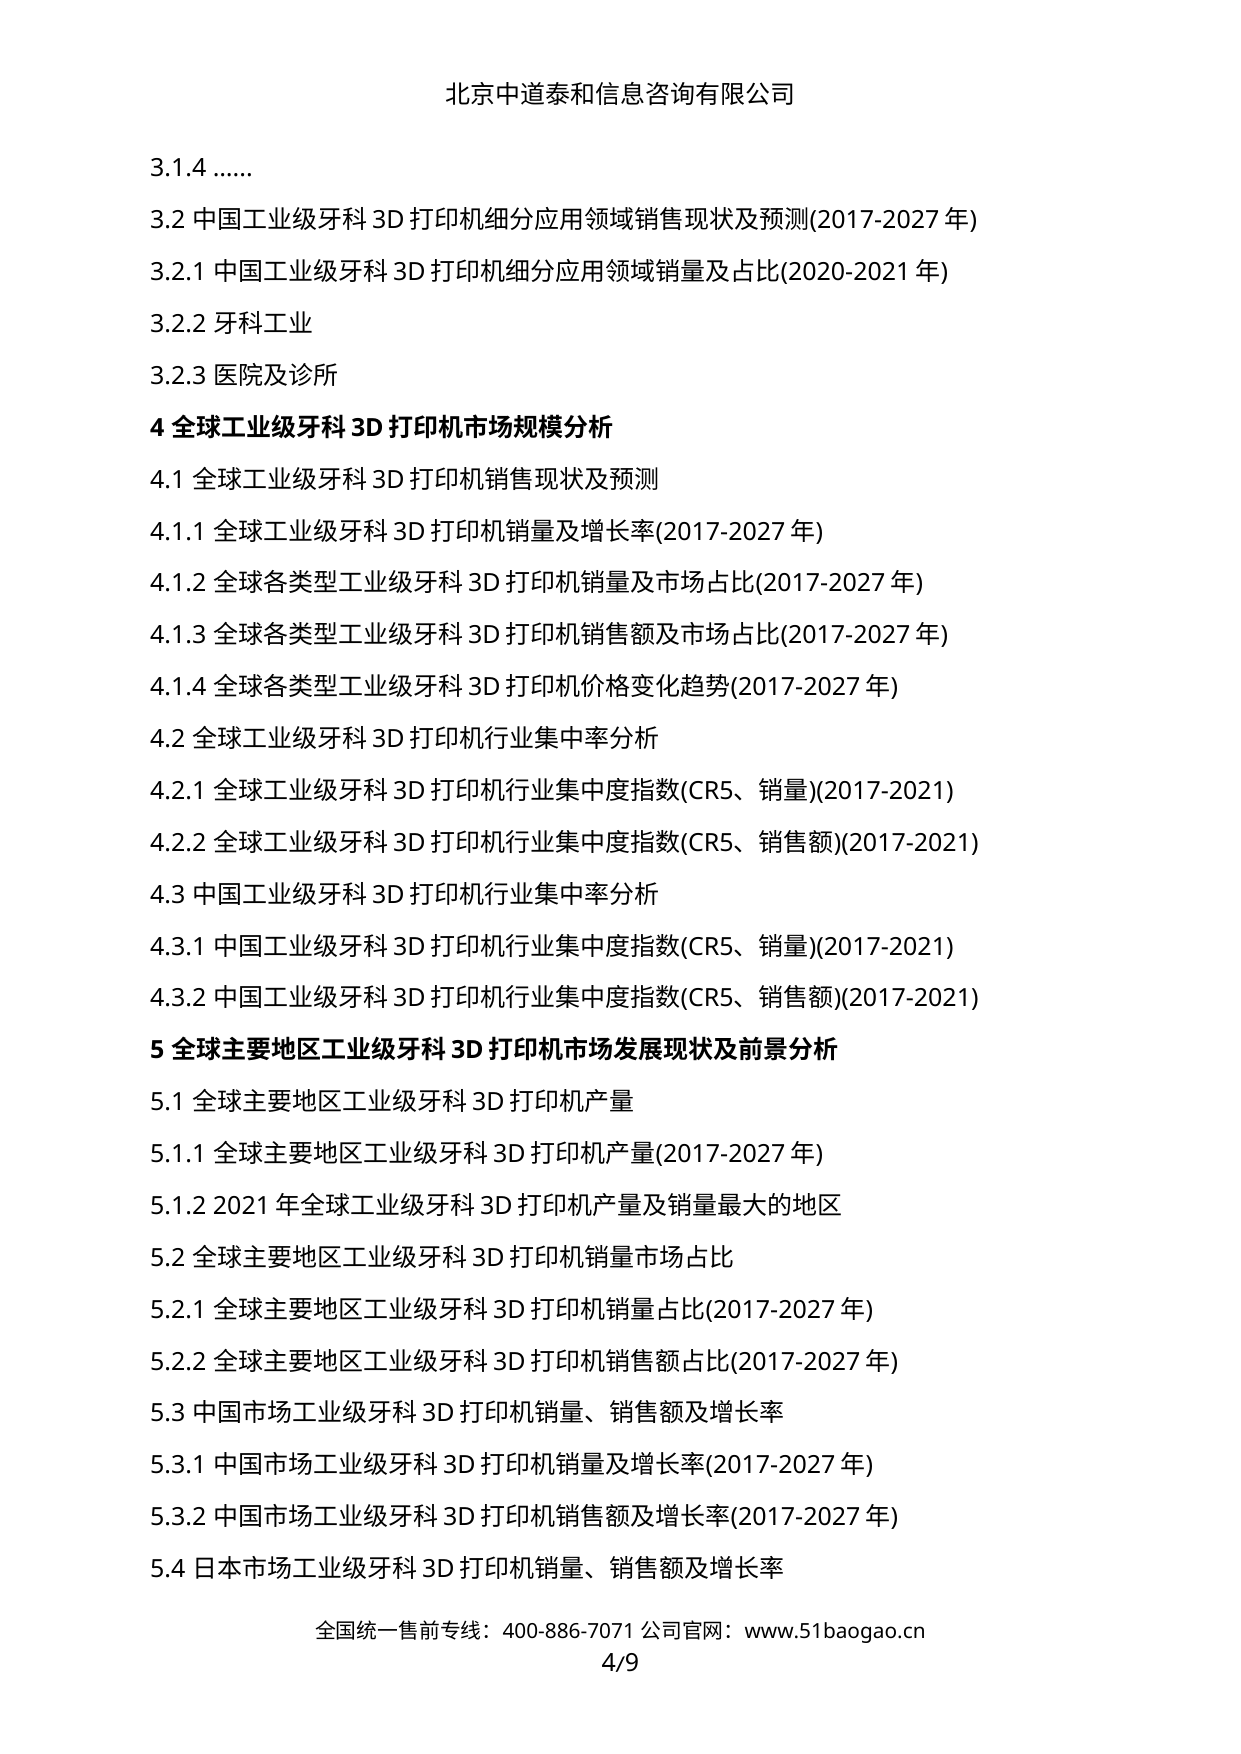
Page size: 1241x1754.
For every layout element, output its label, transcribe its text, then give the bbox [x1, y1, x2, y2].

text 4.2.1 全球工业级牙科3D打印机行业集中度指数(CR5、销量)(2017-2021) [150, 770, 1090, 807]
text 3.2.3 医院及诊所 [150, 355, 1090, 392]
text 4.3.1 中国工业级牙科3D打印机行业集中度指数(CR5、销量)(2017-2021) [150, 926, 1090, 962]
text 4.3 中国工业级牙科3D打印机行业集中率分析 [150, 874, 1090, 910]
text 5.2 全球主要地区工业级牙科3D打印机销量市场占比 [150, 1237, 1090, 1273]
text 3.2.1 中国工业级牙科3D打印机细分应用领域销量及占比(2020-2021年) [150, 252, 1090, 288]
text 5.1.2 2021年全球工业级牙科3D打印机产量及销量最大的地区 [150, 1185, 1090, 1222]
text 4.1 全球工业级牙科3D打印机销售现状及预测 [150, 459, 1090, 495]
text 4.2.2 全球工业级牙科3D打印机行业集中度指数(CR5、销售额)(2017-2021) [150, 822, 1090, 858]
text 3.2.2 牙科工业 [150, 303, 1090, 340]
text 4.1.4 全球各类型工业级牙科3D打印机价格变化趋势(2017-2027年) [150, 667, 1090, 703]
text 4 全球工业级牙科3D打印机市场规模分析 [150, 407, 1090, 443]
text 4.3.2 中国工业级牙科3D打印机行业集中度指数(CR5、销售额)(2017-2021) [150, 978, 1090, 1014]
text 4.2 全球工业级牙科3D打印机行业集中率分析 [150, 718, 1090, 755]
text 5.1.1 全球主要地区工业级牙科3D打印机产量(2017-2027年) [150, 1133, 1090, 1170]
text 3.2 中国工业级牙科3D打印机细分应用领域销售现状及预测(2017-2027年) [150, 200, 1090, 236]
text 5.3.2 中国市场工业级牙科3D打印机销售额及增长率(2017-2027年) [150, 1497, 1090, 1533]
text 5.2.2 全球主要地区工业级牙科3D打印机销售额占比(2017-2027年) [150, 1341, 1090, 1377]
text 5 全球主要地区工业级牙科3D打印机市场发展现状及前景分析 [150, 1030, 1090, 1066]
text 4.1.2 全球各类型工业级牙科3D打印机销量及市场占比(2017-2027年) [150, 563, 1090, 599]
text 5.4 日本市场工业级牙科3D打印机销量、销售额及增长率 [150, 1548, 1090, 1585]
text 5.1 全球主要地区工业级牙科3D打印机产量 [150, 1082, 1090, 1118]
text 4.1.1 全球工业级牙科3D打印机销量及增长率(2017-2027年) [150, 511, 1090, 547]
text 5.2.1 全球主要地区工业级牙科3D打印机销量占比(2017-2027年) [150, 1289, 1090, 1325]
text 4.1.3 全球各类型工业级牙科3D打印机销售额及市场占比(2017-2027年) [150, 615, 1090, 651]
text 5.3 中国市场工业级牙科3D打印机销量、销售额及增长率 [150, 1393, 1090, 1429]
text 3.1.4 …... [150, 150, 1090, 184]
text 5.3.1 中国市场工业级牙科3D打印机销量及增长率(2017-2027年) [150, 1445, 1090, 1481]
